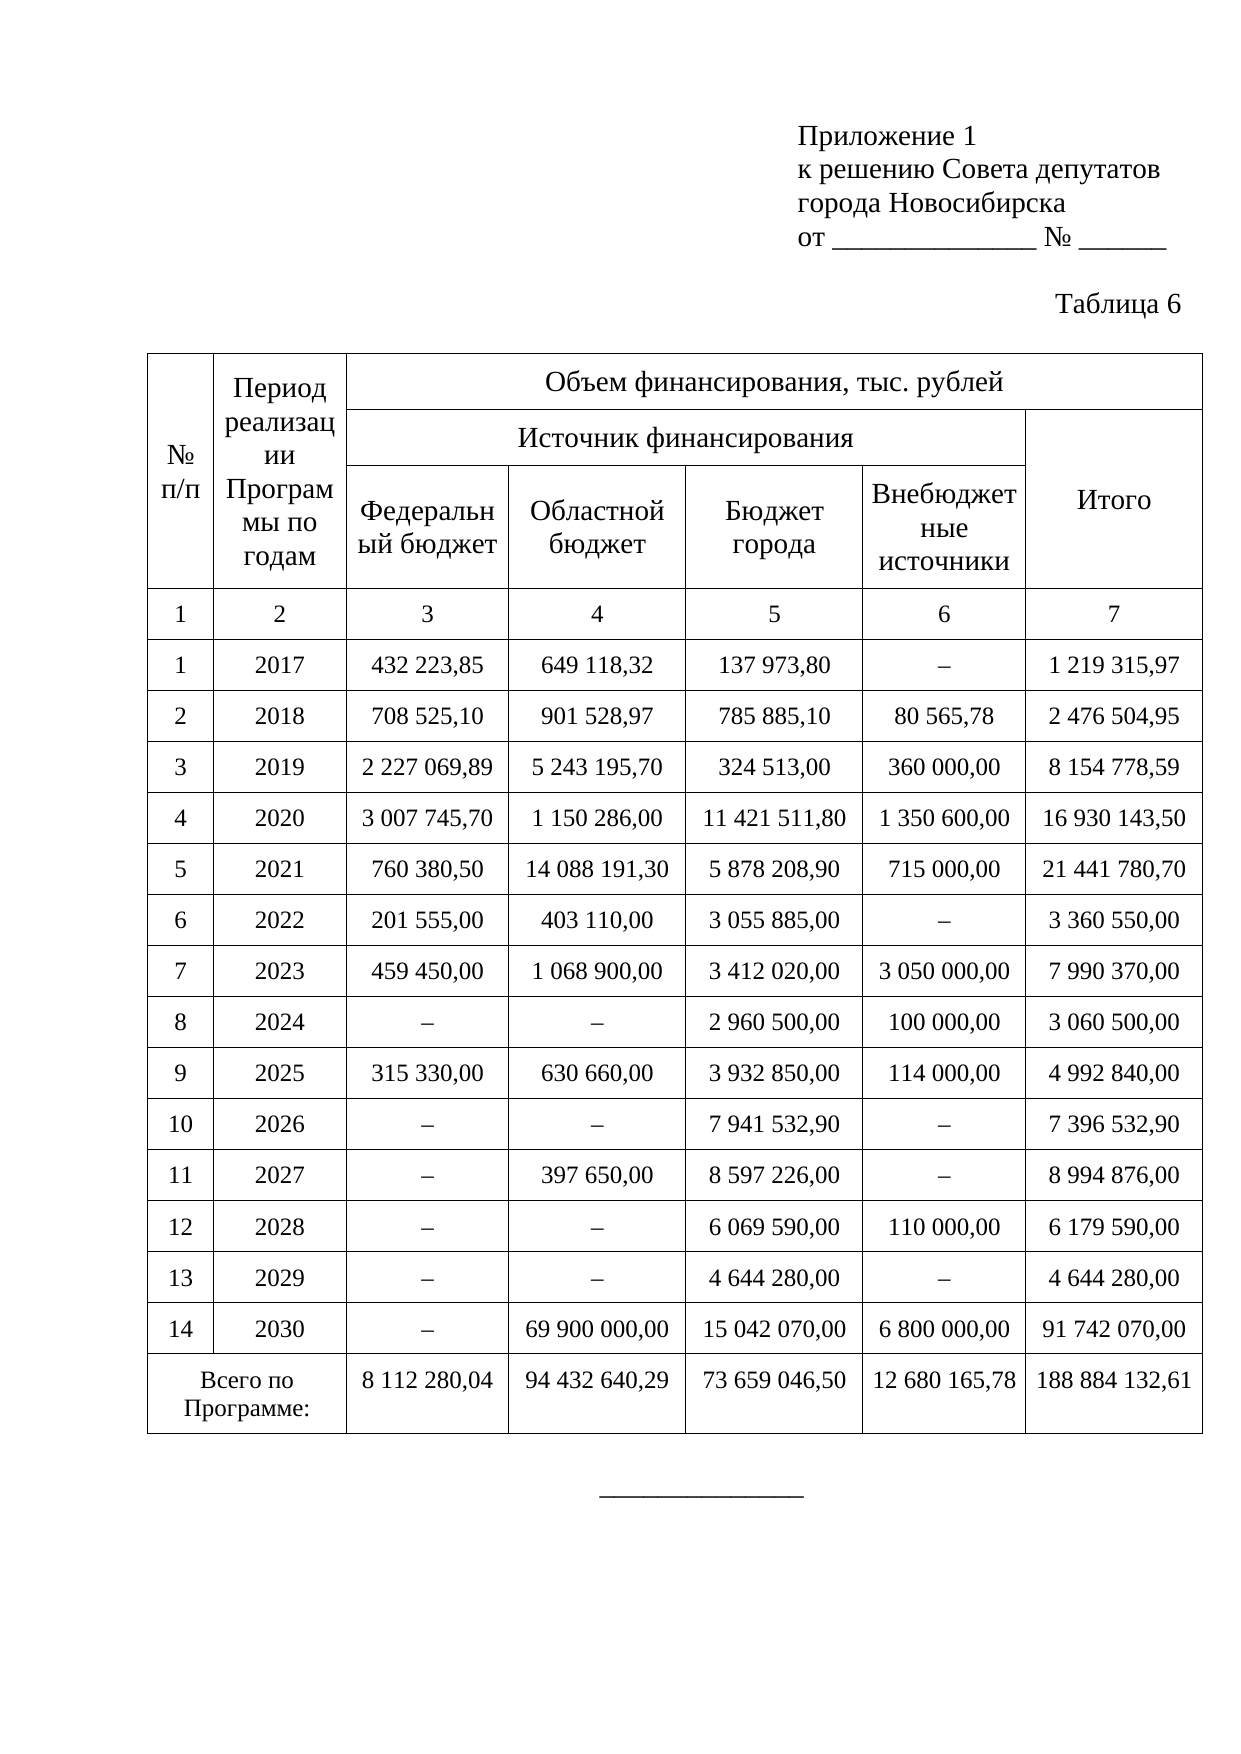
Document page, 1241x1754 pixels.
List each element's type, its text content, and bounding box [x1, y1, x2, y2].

table_cell 91 742 070,00 [1026, 1303, 1202, 1353]
table_cell Итого [1026, 410, 1202, 587]
table_cell 3 412 020,00 [686, 946, 862, 996]
table_cell 69 900 000,00 [509, 1303, 685, 1353]
table_cell – [863, 640, 1025, 689]
table_cell – [509, 1252, 685, 1302]
table_cell – [863, 1150, 1025, 1200]
table_cell 6 069 590,00 [686, 1201, 862, 1251]
text Приложение 1 [797, 118, 1181, 152]
table_cell 1 219 315,97 [1026, 640, 1202, 689]
table_cell 7 [1026, 589, 1202, 638]
table_cell 3 050 000,00 [863, 946, 1025, 996]
table_cell 8 112 280,04 [347, 1354, 508, 1433]
table_cell 12 [148, 1201, 213, 1251]
table_cell 708 525,10 [347, 691, 508, 741]
table_header Период реализации Программы по годам [214, 354, 346, 587]
table_cell 2020 [214, 793, 346, 843]
table_cell 2 476 504,95 [1026, 691, 1202, 741]
table_cell 6 [148, 895, 213, 945]
table_cell 5 878 208,90 [686, 844, 862, 894]
table_cell – [509, 1099, 685, 1149]
table_cell 6 [863, 589, 1025, 638]
table_cell 432 223,85 [347, 640, 508, 689]
text от ______________ № ______ [797, 219, 1181, 252]
table_cell 4 [148, 793, 213, 843]
table_cell 360 000,00 [863, 742, 1025, 792]
table_cell 4 644 280,00 [1026, 1252, 1202, 1302]
table_cell – [347, 1099, 508, 1149]
table_cell – [863, 895, 1025, 945]
table_cell 2024 [214, 997, 346, 1047]
table_cell 16 930 143,50 [1026, 793, 1202, 843]
table_cell 2018 [214, 691, 346, 741]
table_cell 137 973,80 [686, 640, 862, 689]
table_cell 21 441 780,70 [1026, 844, 1202, 894]
table_cell 2025 [214, 1048, 346, 1098]
table_cell 80 565,78 [863, 691, 1025, 741]
table_cell 3 360 550,00 [1026, 895, 1202, 945]
table_cell – [347, 997, 508, 1047]
table_cell 324 513,00 [686, 742, 862, 792]
table_cell 397 650,00 [509, 1150, 685, 1200]
table_cell 459 450,00 [347, 946, 508, 996]
table_cell Источник финансирования [347, 410, 1025, 464]
table_cell 1 [148, 589, 213, 638]
table_cell 94 432 640,29 [509, 1354, 685, 1433]
table_cell 3 060 500,00 [1026, 997, 1202, 1047]
table_cell 1 068 900,00 [509, 946, 685, 996]
table_cell 14 088 191,30 [509, 844, 685, 894]
table_cell Федеральный бюджет [347, 466, 508, 587]
table_cell 2028 [214, 1201, 346, 1251]
table_cell – [347, 1252, 508, 1302]
table_cell 901 528,97 [509, 691, 685, 741]
table_cell 12 680 165,78 [863, 1354, 1025, 1433]
table_cell 3 055 885,00 [686, 895, 862, 945]
table_cell 1 350 600,00 [863, 793, 1025, 843]
table_cell 2022 [214, 895, 346, 945]
table_cell 15 042 070,00 [686, 1303, 862, 1353]
table_cell 5 [686, 589, 862, 638]
table_cell 315 330,00 [347, 1048, 508, 1098]
table_cell 8 994 876,00 [1026, 1150, 1202, 1200]
table_cell 649 118,32 [509, 640, 685, 689]
table_cell 8 597 226,00 [686, 1150, 862, 1200]
table_cell – [509, 1201, 685, 1251]
table_cell 785 885,10 [686, 691, 862, 741]
table_cell 201 555,00 [347, 895, 508, 945]
table_cell 7 941 532,90 [686, 1099, 862, 1149]
table_cell 1 150 286,00 [509, 793, 685, 843]
table_cell 188 884 132,61 [1026, 1354, 1202, 1433]
table_cell 3 932 850,00 [686, 1048, 862, 1098]
table_cell 114 000,00 [863, 1048, 1025, 1098]
table_cell 2026 [214, 1099, 346, 1149]
table_cell 5 243 195,70 [509, 742, 685, 792]
table_cell Областной бюджет [509, 466, 685, 587]
table_cell Всего по Программе: [148, 1354, 346, 1433]
table_cell 630 660,00 [509, 1048, 685, 1098]
table_cell 110 000,00 [863, 1201, 1025, 1251]
text к решению Совета депутатов [797, 152, 1181, 185]
text города Новосибирска [797, 185, 1181, 219]
table_cell 1 [148, 640, 213, 689]
table_cell 2 [148, 691, 213, 741]
table_cell 8 [148, 997, 213, 1047]
table_cell 403 110,00 [509, 895, 685, 945]
table_cell 5 [148, 844, 213, 894]
table_header Объем финансирования, тыс. рублей [347, 354, 1202, 409]
table_cell – [863, 1099, 1025, 1149]
table_cell 13 [148, 1252, 213, 1302]
table_cell 7 990 370,00 [1026, 946, 1202, 996]
table_cell 2017 [214, 640, 346, 689]
table_cell Бюджет города [686, 466, 862, 587]
table_cell – [347, 1201, 508, 1251]
table_cell 11 [148, 1150, 213, 1200]
table_cell 2029 [214, 1252, 346, 1302]
table_cell 9 [148, 1048, 213, 1098]
table_cell Внебюджетные источники [863, 466, 1025, 587]
table_cell 3 [148, 742, 213, 792]
table_cell 14 [148, 1303, 213, 1353]
table_cell 2021 [214, 844, 346, 894]
table_cell 2019 [214, 742, 346, 792]
table_cell 4 [509, 589, 685, 638]
table_cell 3 007 745,70 [347, 793, 508, 843]
table_cell 6 179 590,00 [1026, 1201, 1202, 1251]
table_cell 100 000,00 [863, 997, 1025, 1047]
table_cell 2 960 500,00 [686, 997, 862, 1047]
table_cell 2023 [214, 946, 346, 996]
table_cell 4 644 280,00 [686, 1252, 862, 1302]
table_cell 760 380,50 [347, 844, 508, 894]
table_header № п/п [148, 354, 213, 587]
table_cell – [347, 1150, 508, 1200]
table_cell – [863, 1252, 1025, 1302]
table_cell 11 421 511,80 [686, 793, 862, 843]
table_cell 8 154 778,59 [1026, 742, 1202, 792]
table_cell – [347, 1303, 508, 1353]
table_cell – [509, 997, 685, 1047]
table_cell 2030 [214, 1303, 346, 1353]
text ______________ [148, 1467, 1181, 1501]
table_cell 2027 [214, 1150, 346, 1200]
table_cell 3 [347, 589, 508, 638]
table_cell 715 000,00 [863, 844, 1025, 894]
table_cell 7 396 532,90 [1026, 1099, 1202, 1149]
table_cell 6 800 000,00 [863, 1303, 1025, 1353]
table_cell 2 227 069,89 [347, 742, 508, 792]
text Таблица 6 [797, 286, 1181, 319]
table_cell 10 [148, 1099, 213, 1149]
table_cell 7 [148, 946, 213, 996]
table_cell 4 992 840,00 [1026, 1048, 1202, 1098]
table_cell 2 [214, 589, 346, 638]
table_cell 73 659 046,50 [686, 1354, 862, 1433]
